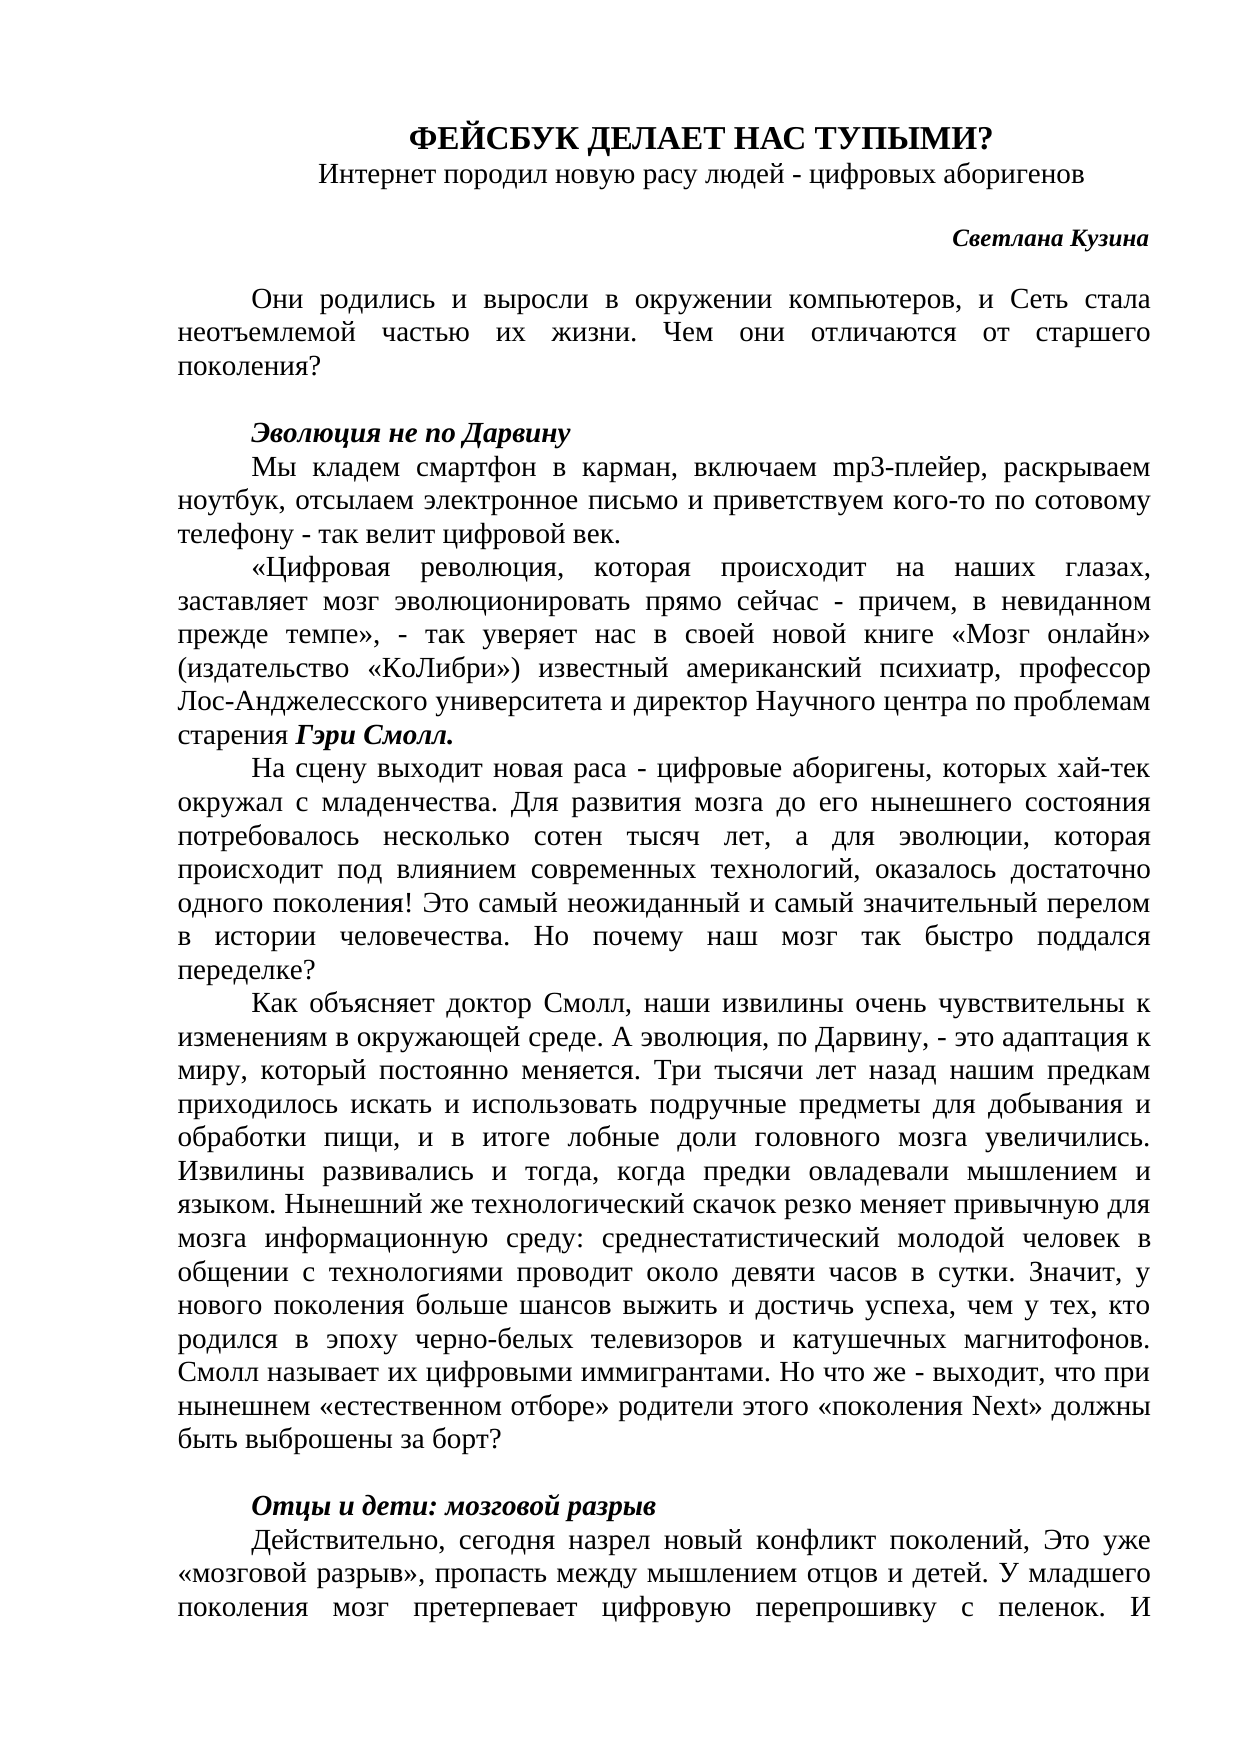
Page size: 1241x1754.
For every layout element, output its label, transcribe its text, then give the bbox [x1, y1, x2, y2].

text Они родились и выросли в окружении компьютеров, и Сеть стала неотъемлемой частью их жизни. Чем они отличаются от старшего поколения? [177, 281, 1152, 382]
text Эволюция не по Дарвину [177, 415, 1152, 449]
text На сцену выходит новая раса - цифровые аборигены, которых хай-тек окружал с младенчества. Для развития мозга до его нынешнего состояния потребовалось несколько сотен тысяч лет, а для эволюции, которая происходит под влиянием современных технологий, оказалось достаточно одного поколения! Это самый неожиданный и самый значительный перелом в истории человечества. Но почему наш мозг так быстро поддался переделке? [177, 751, 1152, 985]
text Отцы и дети: мозговой разрыв [177, 1488, 1152, 1522]
text Интернет породил новую расу людей - цифровых аборигенов [177, 156, 1152, 190]
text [177, 1522, 1152, 1623]
text Как объясняет доктор Смолл, наши извилины очень чувствительны к изменениям в окружающей среде. А эволюция, по Дарвину, - это адаптация к миру, который постоянно меняется. Три тысячи лет назад нашим предкам приходилось искать и использовать подручные предметы для добывания и обработки пищи, и в итоге лобные доли головного мозга увеличились. Извилины развивались и тогда, когда предки овладевали мышлением и языком. Нынешний же технологический скачок резко меняет привычную для мозга информационную среду: среднестатистический молодой человек в общении с технологиями проводит около девяти часов в сутки. Значит, у нового поколения больше шансов выжить и достичь успеха, чем у тех, кто родился в эпоху черно-белых телевизоров и катушечных магнитофонов. Смолл называет их цифровыми иммигрантами. Но что же - выходит, что при нынешнем «естественном отборе» родители этого «поколения Next» должны быть выброшены за борт? [177, 985, 1152, 1455]
text «Цифровая революция, которая происходит на наших глазах, заставляет мозг эволюционировать прямо сейчас - причем, в невиданном прежде темпе», - так уверяет нас в своей новой книге «Мозг онлайн» (издательство «КоЛибри») известный американский психиатр, профессор Лос-Анджелесского университета и директор Научного центра по проблемам старения Гэри Смолл. [177, 549, 1152, 751]
text ФЕЙСБУК ДЕЛАЕТ НАС ТУПЫМИ? [177, 118, 1152, 156]
text Мы кладем смартфон в карман, включаем mp3-плейер, раскрываем ноутбук, отсылаем электронное письмо и приветствуем кого-то по сотовому телефону - так велит цифровой век. [177, 449, 1152, 549]
text Светлана Кузина [177, 223, 1152, 252]
